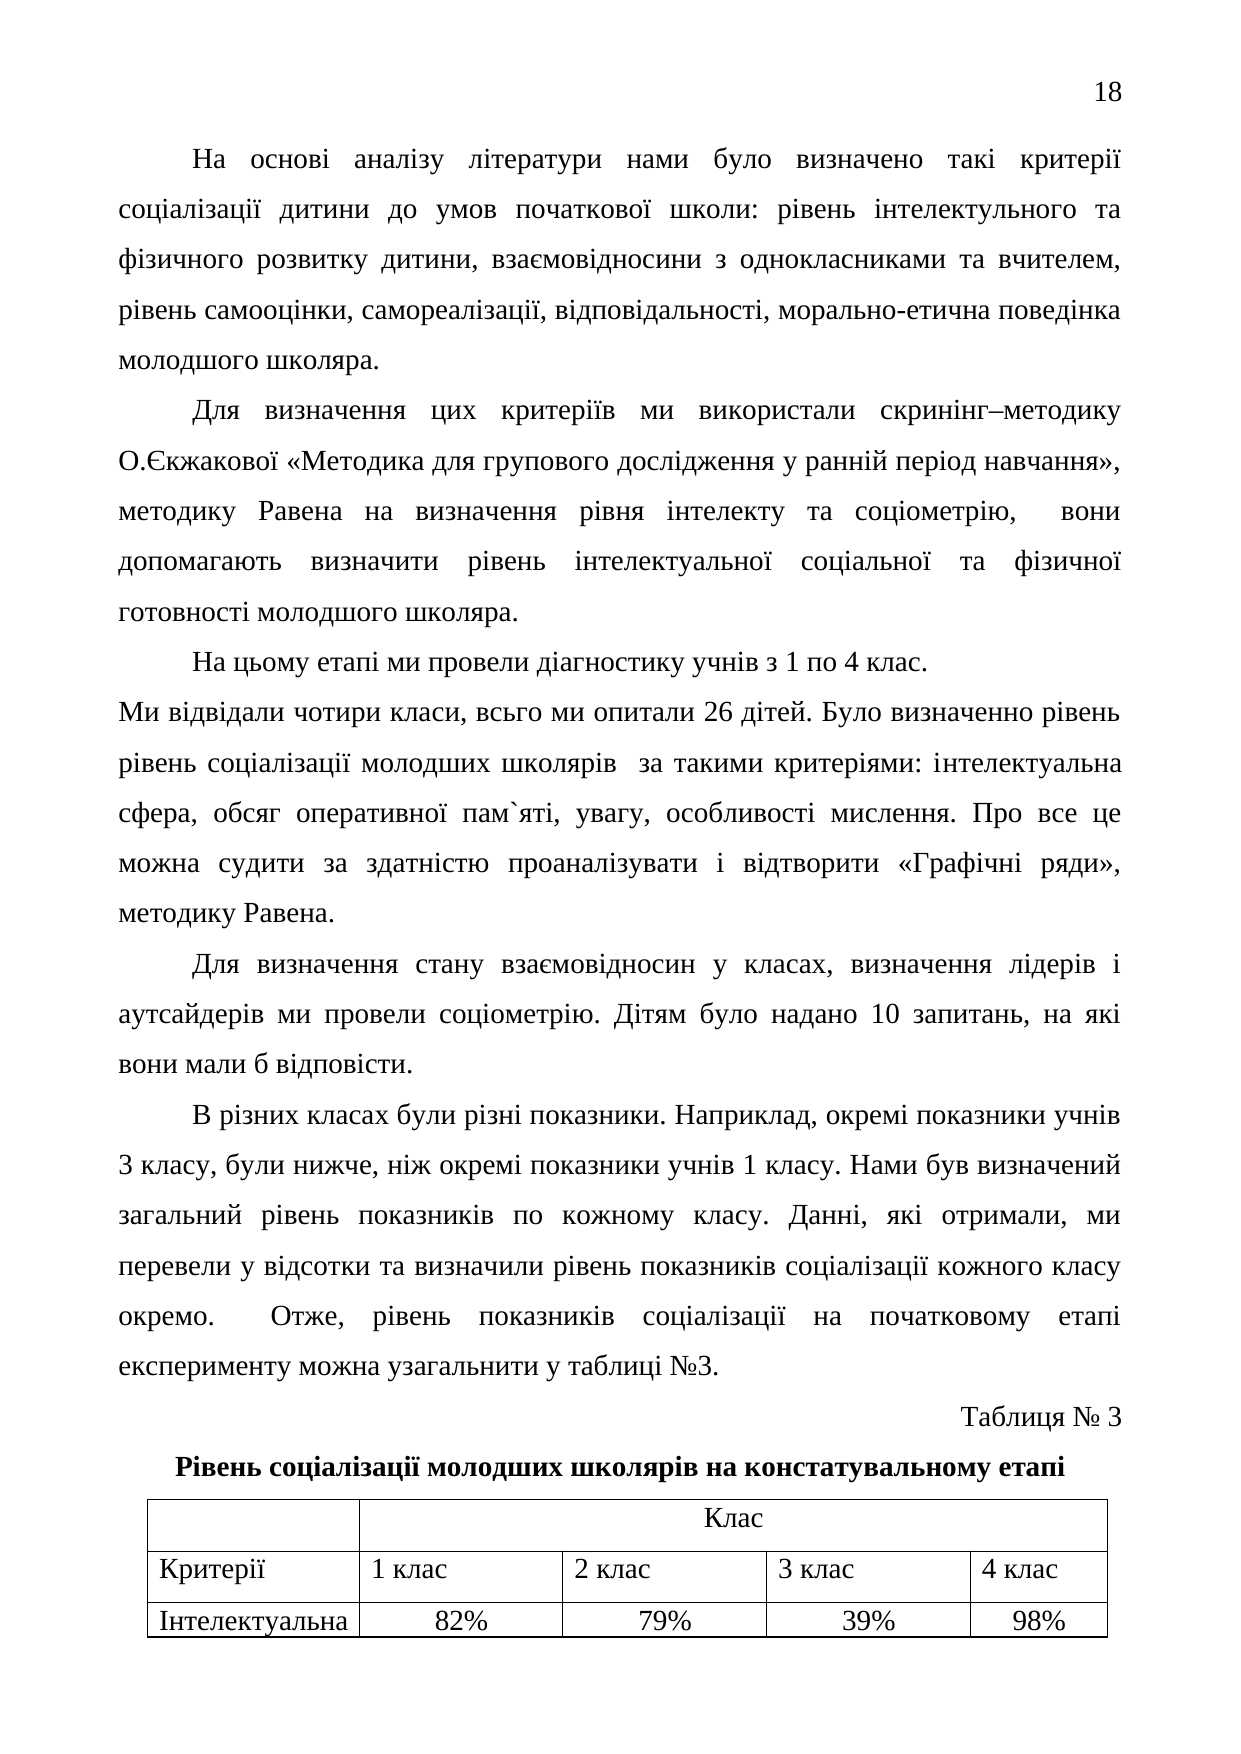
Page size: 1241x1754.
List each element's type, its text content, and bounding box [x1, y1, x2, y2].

table_cell 3 клас [767, 1552, 970, 1602]
table_header [148, 1500, 359, 1551]
text Для визначення цих критеріїв ми використали скринінг–методику О.Єкжакової «Методика для групового дослідження у ранній період навчання», методику Равена на визначення рівня інтелекту та соціометрію, вони допомагають визначити рівень інтелектуальної соціальної та фізичної готовності молодшого школяра. [118, 392, 1122, 627]
text Рівень соціалізації молодших школярів на констатувальному етапі [118, 1449, 1122, 1483]
table_cell 82% [360, 1603, 562, 1636]
text Ми відвідали чотири класи, всьго ми опитали 26 дітей. Було визначенно рівень рівень соціалізації молодших школярів за такими критеріями: інтелектуальна сфера, обсяг оперативної пам`яті, увагу, особливості мислення. Про все це можна судити за здатністю проаналізувати і відтворити «Графічні ряди», методику Равена. [118, 694, 1122, 929]
table_cell 1 клас [360, 1552, 562, 1602]
text На цьому етапі ми провели діагностику учнів з 1 по 4 клас. [118, 644, 1122, 678]
text На основі аналізу літератури нами було визначено такі критерії соціалізації дитини до умов початкової школи: рівень інтелектульного та фізичного розвитку дитини, взаємовідносини з однокласниками та вчителем, рівень самооцінки, самореалізації, відповідальності, морально-етична поведінка молодшого школяра. [118, 141, 1122, 376]
table_cell 79% [563, 1603, 766, 1636]
text Таблиця № 3 [118, 1399, 1122, 1432]
table_cell 2 клас [563, 1552, 766, 1602]
table_header Клас [360, 1500, 1107, 1551]
text В різних класах були різні показники. Наприклад, окремі показники учнів 3 класу, були нижче, ніж окремі показники учнів 1 класу. Нами був визначений загальний рівень показників по кожному класу. Данні, які отримали, ми перевели у відсотки та визначили рівень показників соціалізації кожного класу окремо. Отже, рівень показників соціалізації на початковому етапі експерименту можна узагальнити у таблиці №3. [118, 1097, 1122, 1382]
table_cell 98% [971, 1603, 1107, 1636]
table_cell 4 клас [971, 1552, 1107, 1602]
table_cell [148, 1603, 359, 1636]
text Для визначення стану взаємовідносин у класах, визначення лідерів і аутсайдерів ми провели соціометрію. Дітям було надано 10 запитань, на які вони мали б відповісти. [118, 946, 1122, 1080]
table_cell Критерії [148, 1552, 359, 1602]
table_cell 39% [767, 1603, 970, 1636]
